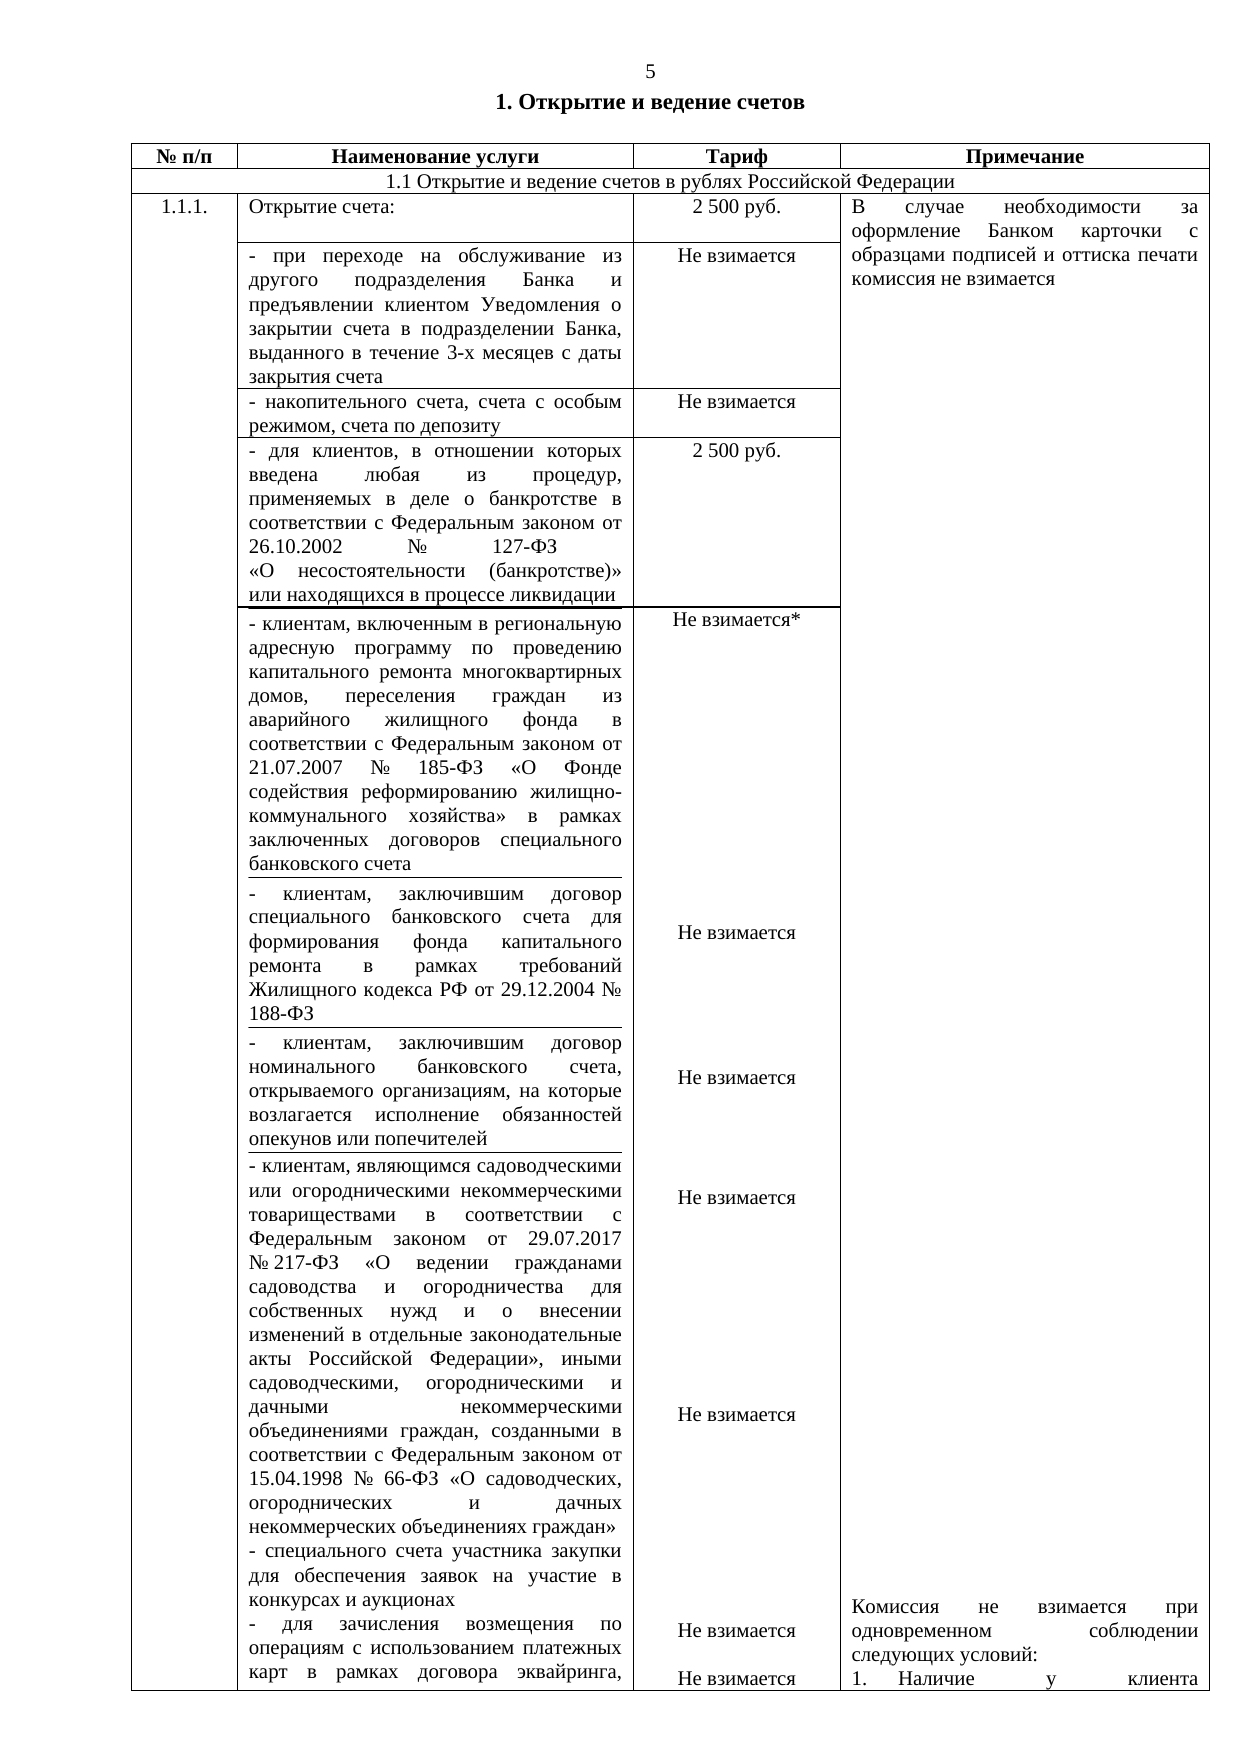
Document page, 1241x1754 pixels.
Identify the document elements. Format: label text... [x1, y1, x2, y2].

table_cell Не взимается [634, 243, 840, 388]
table_header № п/п [132, 144, 237, 168]
table_cell 1.1 Открытие и ведение счетов в рублях Российской Федерации [132, 169, 1209, 193]
subtitle 1. Открытие и ведение счетов [134, 88, 1167, 114]
table_cell Не взимается [634, 389, 840, 437]
table_header Примечание [841, 144, 1209, 168]
table_cell - при переходе на обслуживание из другого подразделения Банка и предъявлении клиентом Уведомления о закрытии счета в подразделении Банка, выданного в течение 3-х месяцев с даты закрытия счета [238, 243, 633, 388]
table_cell - для клиентов, в отношении которых введена любая из процедур, применяемых в деле о банкротстве в соответствии с Федеральным законом от 26.10.2002 № 127-ФЗ «О несостоятельности (банкротстве)» или находящихся в процессе ликвидации [238, 438, 633, 606]
table_cell 2 500 руб. [634, 194, 840, 242]
table_cell В случае необходимости за оформление Банком карточки с образцами подписей и оттиска печати комиссия не взимается [841, 194, 1209, 606]
table_header Наименование услуги [238, 144, 633, 168]
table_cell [634, 608, 840, 1690]
table_cell - накопительного счета, счета с особым режимом, счета по депозиту [238, 389, 633, 437]
table_cell 1.1.1. [132, 194, 237, 1690]
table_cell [841, 606, 1209, 1690]
table_cell Открытие счета: [238, 194, 633, 242]
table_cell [238, 608, 633, 1690]
table_header Тариф [634, 144, 840, 168]
table_cell 2 500 руб. [634, 438, 840, 606]
